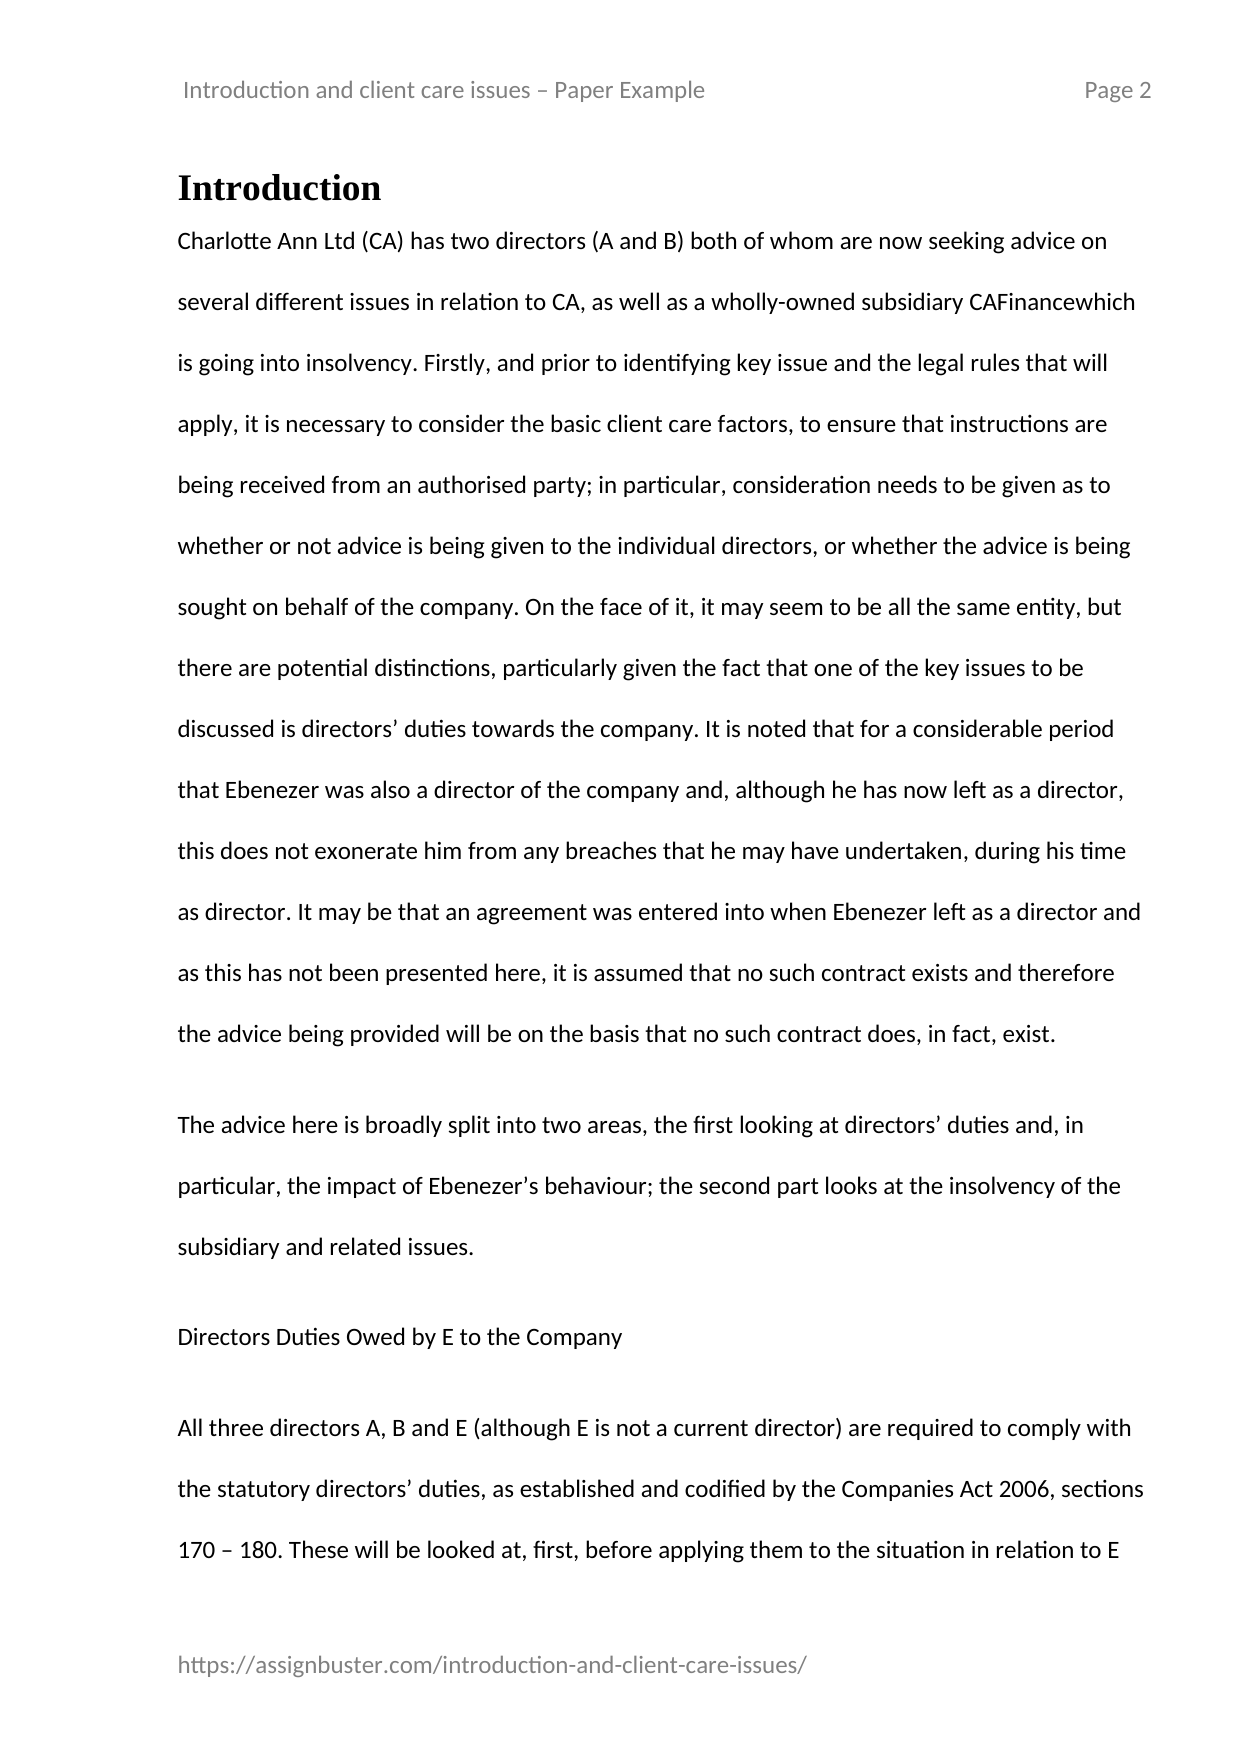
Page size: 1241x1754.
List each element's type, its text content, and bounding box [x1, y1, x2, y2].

text The advice here is broadly split into two areas, the first looking at directors’ duties and, in particular, the impact of Ebenezer’s behaviour; the second part looks at the insolvency of the subsidiary and related issues. [177, 1109, 1152, 1262]
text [177, 1412, 1152, 1565]
subtitle Introduction [177, 166, 1152, 209]
text Charlotte Ann Ltd (CA) has two directors (A and B) both of whom are now seeking advice on several different issues in relation to CA, as well as a wholly-owned subsidiary CAFinancewhich is going into insolvency. Firstly, and prior to identifying key issue and the legal rules that will apply, it is necessary to consider the basic client care factors, to ensure that instructions are being received from an authorised party; in particular, consideration needs to be given as to whether or not advice is being given to the individual directors, or whether the advice is being sought on behalf of the company. On the face of it, it may seem to be all the same entity, but there are potential distinctions, particularly given the fact that one of the key issues to be discussed is directors’ duties towards the company. It is noted that for a considerable period that Ebenezer was also a director of the company and, although he has now left as a director, this does not exonerate him from any breaches that he may have undertaken, during his time as director. It may be that an agreement was entered into when Ebenezer left as a director and as this has not been presented here, it is assumed that no such contract exists and therefore the advice being provided will be on the basis that no such contract does, in fact, exist. [177, 225, 1152, 1049]
text Directors Duties Owed by E to the Company [177, 1322, 1152, 1352]
